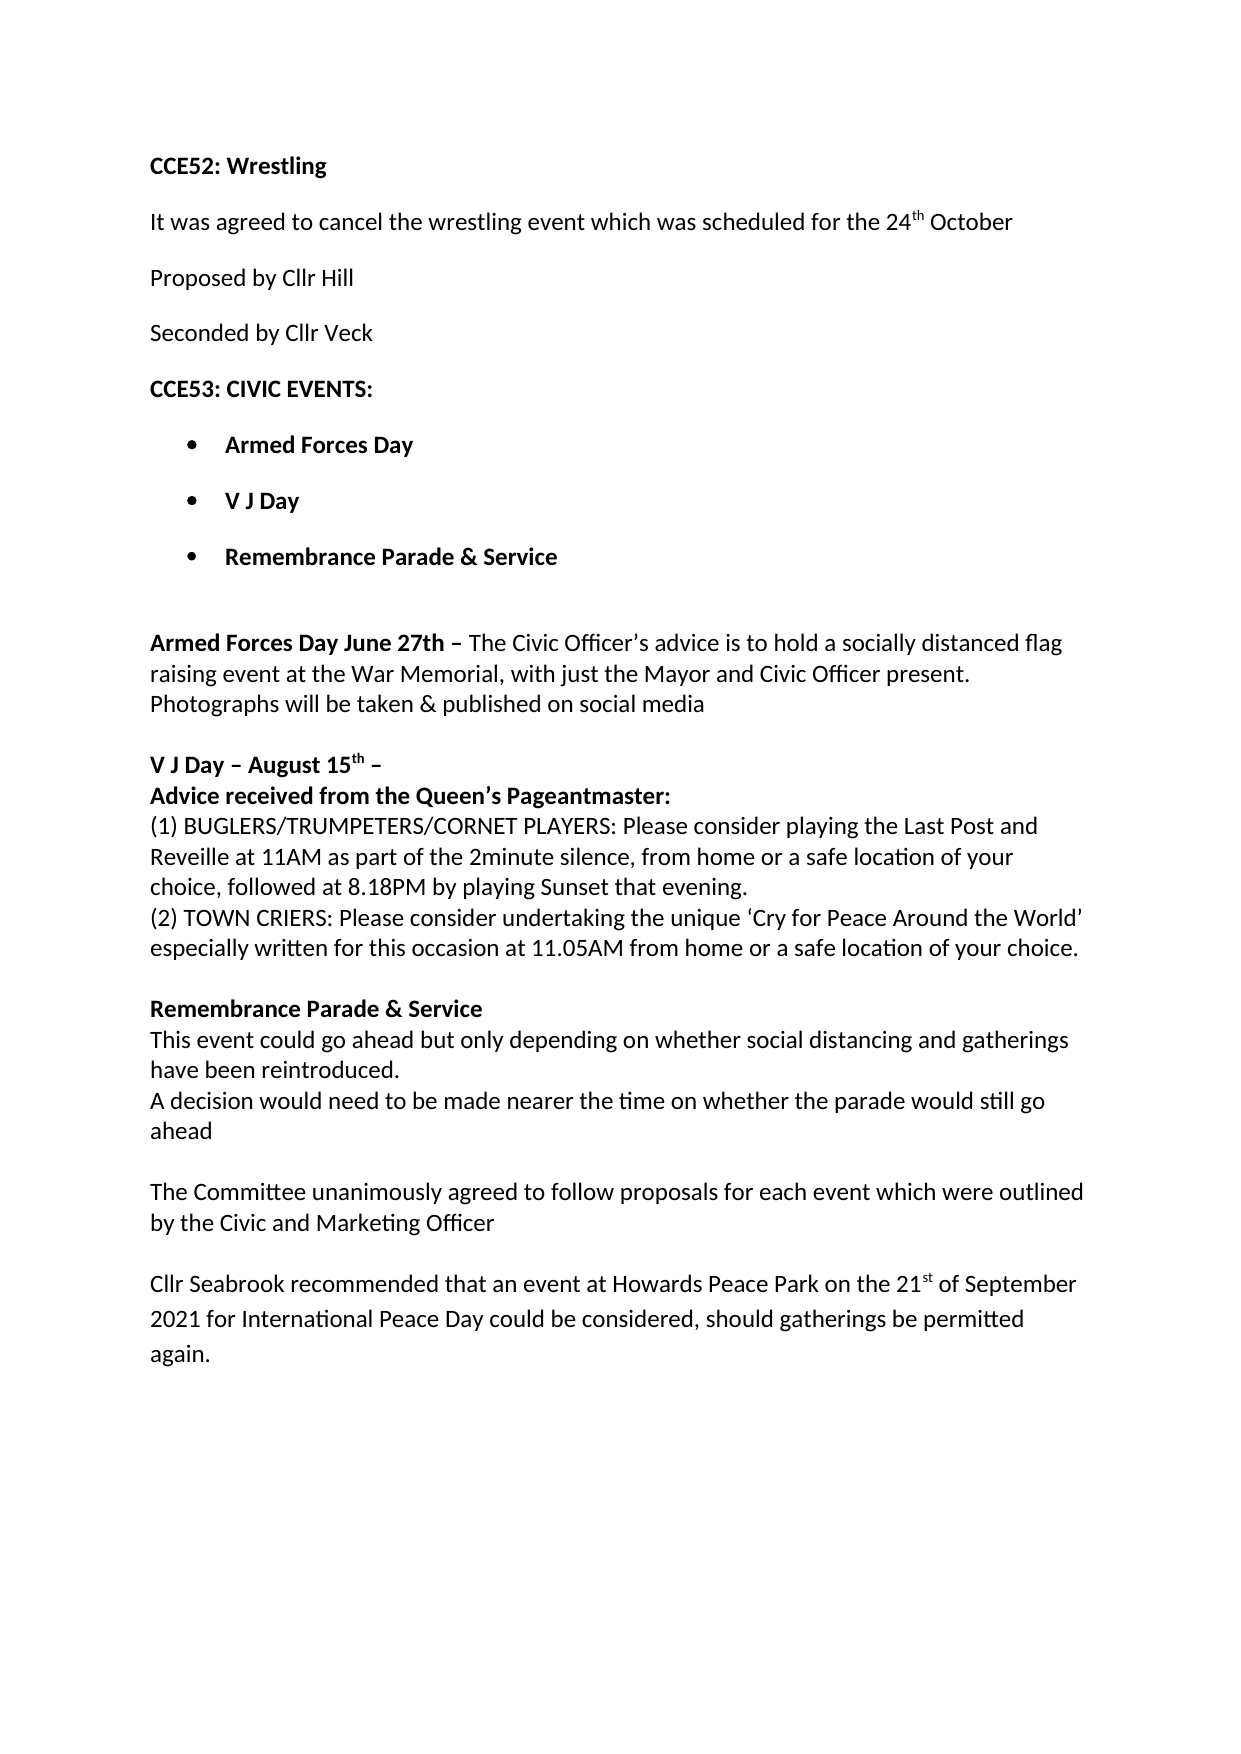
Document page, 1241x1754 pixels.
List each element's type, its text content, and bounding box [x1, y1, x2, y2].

text (2) TOWN CRIERS: Please consider undertaking the unique ‘Cry for Peace Around the World’ especially written for this occasion at 11.05AM from home or a safe location of your choice. [150, 902, 1090, 963]
list Remembrance Parade & Service [187, 541, 1090, 571]
text Proposed by Cllr Hill [150, 262, 1090, 292]
text This event could go ahead but only depending on whether social distancing and gatherings have been reintroduced. [150, 1024, 1090, 1085]
text V J Day – August 15th – [150, 749, 1090, 780]
text A decision would need to be made nearer the time on whether the parade would still go ahead [150, 1085, 1090, 1146]
text Armed Forces Day June 27th – The Civic Officer’s advice is to hold a socially distanced flag raising event at the War Memorial, with just the Mayor and Civic Officer present. Photographs will be taken & published on social media [150, 627, 1090, 719]
text CCE53: CIVIC EVENTS: [150, 373, 1090, 404]
text It was agreed to cancel the wrestling event which was scheduled for the 24th October [150, 206, 1090, 236]
text CCE52: Wrestling [150, 150, 1090, 181]
list V J Day [187, 485, 1090, 516]
text Remembrance Parade & Service [150, 993, 1090, 1024]
text The Committee unanimously agreed to follow proposals for each event which were outlined by the Civic and Marketing Officer [150, 1177, 1090, 1238]
text Cllr Seabrook recommended that an event at Howards Peace Park on the 21st of September 2021 for International Peace Day could be considered, should gatherings be permitted again. [150, 1268, 1090, 1369]
text Seconded by Cllr Veck [150, 317, 1090, 348]
list Armed Forces Day [187, 429, 1090, 460]
text Advice received from the Queen’s Pageantmaster: [150, 780, 1090, 810]
text (1) BUGLERS/TRUMPETERS/CORNET PLAYERS: Please consider playing the Last Post and Reveille at 11AM as part of the 2minute silence, from home or a safe location of your choice, followed at 8.18PM by playing Sunset that evening. [150, 810, 1090, 902]
